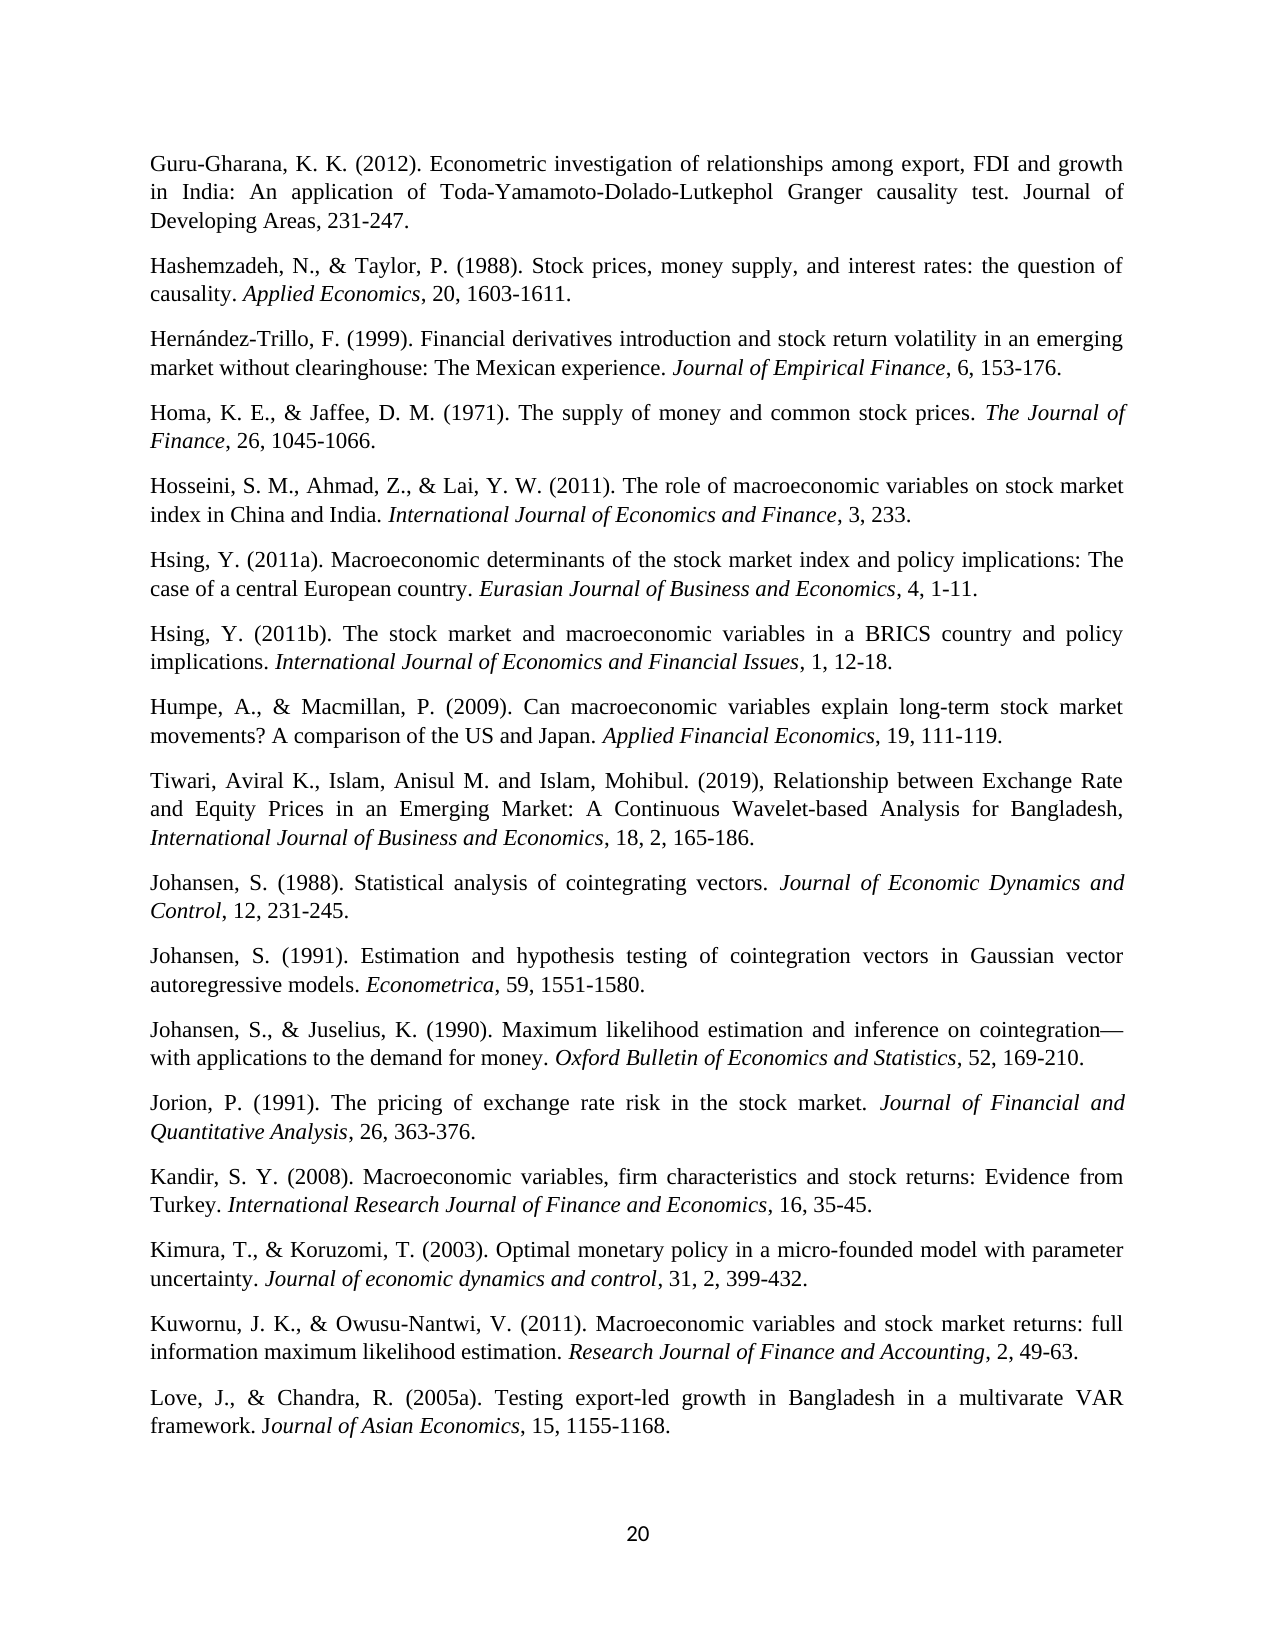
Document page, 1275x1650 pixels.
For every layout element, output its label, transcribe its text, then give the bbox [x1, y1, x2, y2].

text Hashemzadeh, N., & Taylor, P. (1988). Stock prices, money supply, and interest rates: the question of causality. Applied Economics, 20, 1603-1611. [150, 252, 1125, 307]
text Guru-Gharana, K. K. (2012). Econometric investigation of relationships among export, FDI and growth in India: An application of Toda-Yamamoto-Dolado-Lutkephol Granger causality test. Journal of Developing Areas, 231-247. [150, 150, 1125, 233]
text Johansen, S. (1991). Estimation and hypothesis testing of cointegration vectors in Gaussian vector autoregressive models. Econometrica, 59, 1551-1580. [150, 942, 1125, 997]
text Johansen, S. (1988). Statistical analysis of cointegrating vectors. Journal of Economic Dynamics and Control, 12, 231-245. [150, 869, 1125, 923]
text Humpe, A., & Macmillan, P. (2009). Can macroeconomic variables explain long-term stock market movements? A comparison of the US and Japan. Applied Financial Economics, 19, 111-119. [150, 693, 1125, 748]
text Johansen, S., & Juselius, K. (1990). Maximum likelihood estimation and inference on cointegration—with applications to the demand for money. Oxford Bulletin of Economics and Statistics, 52, 169-210. [150, 1016, 1125, 1071]
text Hsing, Y. (2011b). The stock market and macroeconomic variables in a BRICS country and policy implications. International Journal of Economics and Financial Issues, 1, 12-18. [150, 620, 1125, 674]
text Love, J., & Chandra, R. (2005a). Testing export-led growth in Bangladesh in a multivarate VAR framework. Journal of Asian Economics, 15, 1155-1168. [150, 1383, 1125, 1438]
text Hosseini, S. M., Ahmad, Z., & Lai, Y. W. (2011). The role of macroeconomic variables on stock market index in China and India. International Journal of Economics and Finance, 3, 233. [150, 473, 1125, 527]
text Hernández-Trillo, F. (1999). Financial derivatives introduction and stock return volatility in an emerging market without clearinghouse: The Mexican experience. Journal of Empirical Finance, 6, 153-176. [150, 326, 1125, 380]
text Kandir, S. Y. (2008). Macroeconomic variables, firm characteristics and stock returns: Evidence from Turkey. International Research Journal of Finance and Economics, 16, 35-45. [150, 1163, 1125, 1218]
text Homa, K. E., & Jaffee, D. M. (1971). The supply of money and common stock prices. The Journal of Finance, 26, 1045-1066. [150, 399, 1125, 454]
text Hsing, Y. (2011a). Macroeconomic determinants of the stock market index and policy implications: The case of a central European country. Eurasian Journal of Business and Economics, 4, 1-11. [150, 546, 1125, 601]
text Kimura, T., & Koruzomi, T. (2003). Optimal monetary policy in a micro-founded model with parameter uncertainty. Journal of economic dynamics and control, 31, 2, 399-432. [150, 1236, 1125, 1291]
text Tiwari, Aviral K., Islam, Anisul M. and Islam, Mohibul. (2019), Relationship between Exchange Rate and Equity Prices in an Emerging Market: A Continuous Wavelet-based Analysis for Bangladesh, International Journal of Business and Economics, 18, 2, 165-186. [150, 767, 1125, 850]
text Jorion, P. (1991). The pricing of exchange rate risk in the stock market. Journal of Financial and Quantitative Analysis, 26, 363-376. [150, 1089, 1125, 1144]
text Kuwornu, J. K., & Owusu-Nantwi, V. (2011). Macroeconomic variables and stock market returns: full information maximum likelihood estimation. Research Journal of Finance and Accounting, 2, 49-63. [150, 1310, 1125, 1365]
